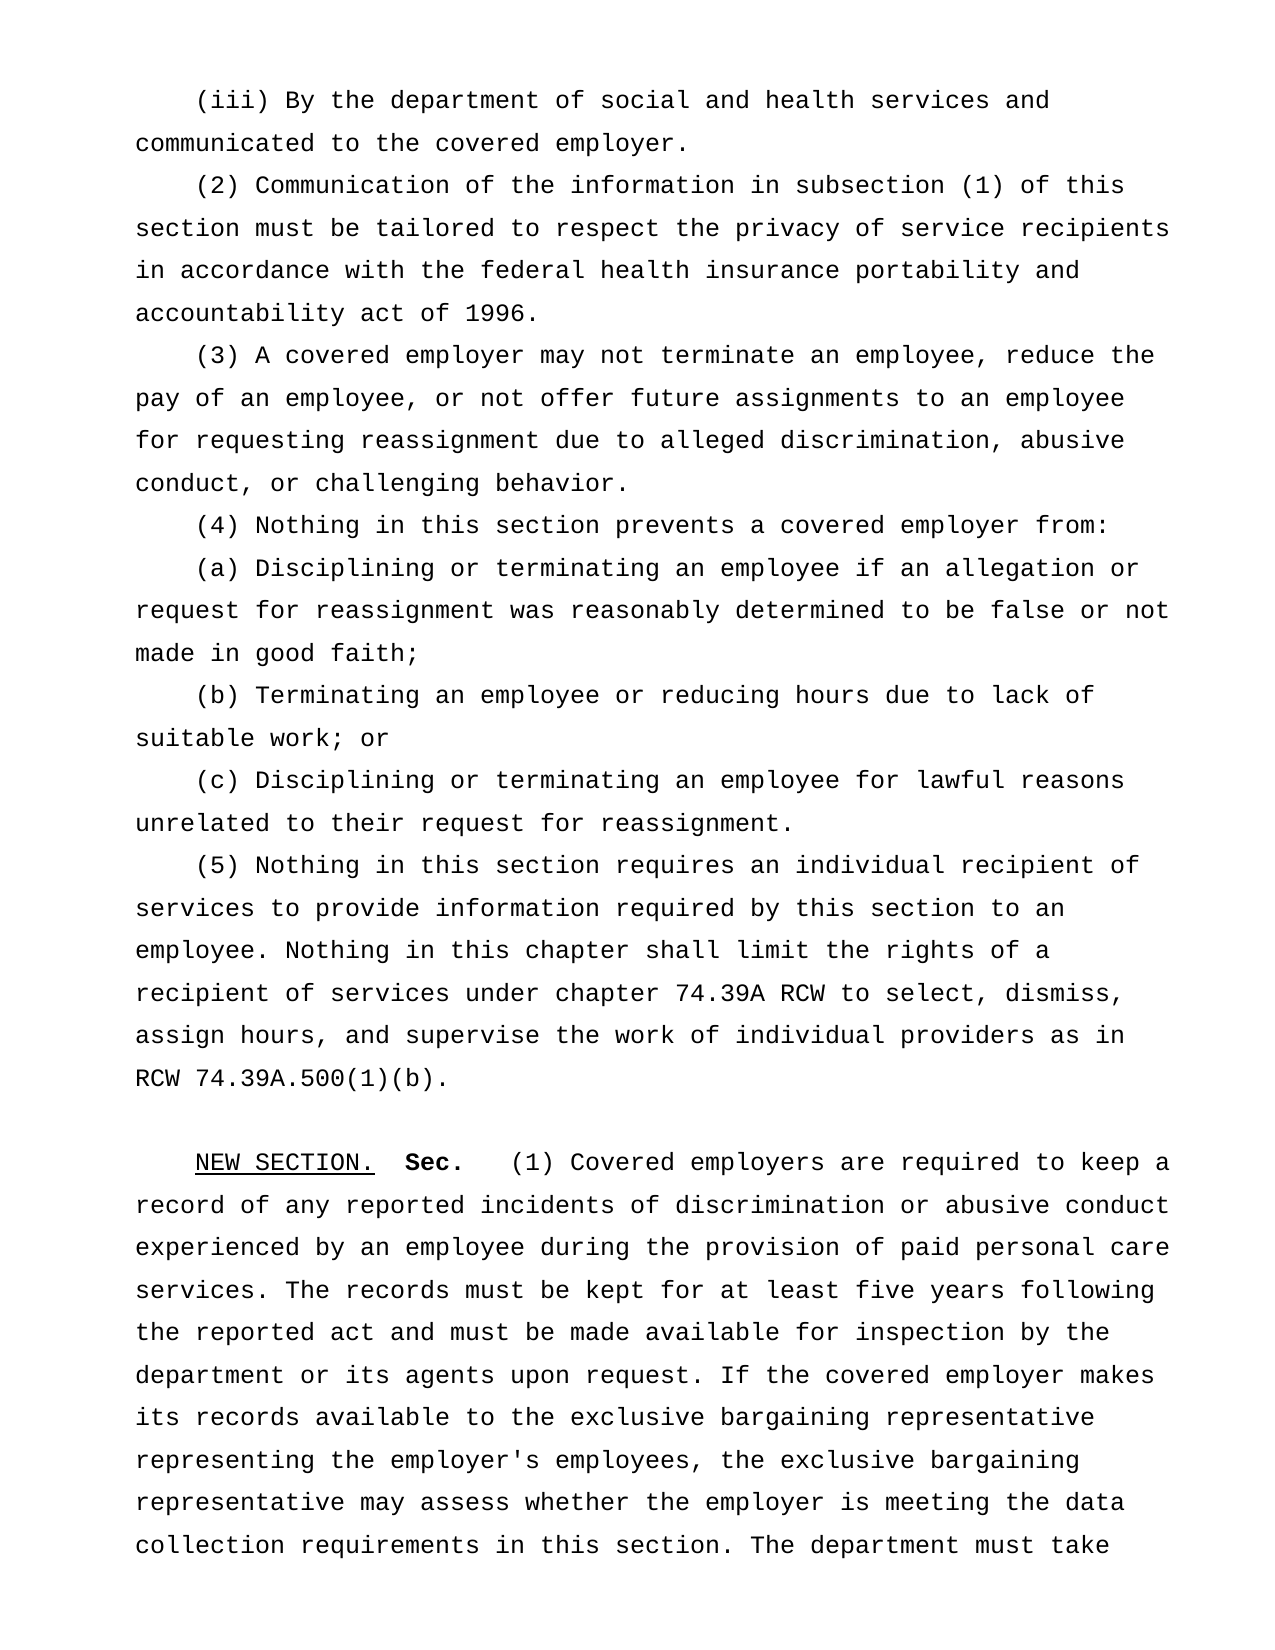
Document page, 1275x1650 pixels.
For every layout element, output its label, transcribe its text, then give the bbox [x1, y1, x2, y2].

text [135, 1137, 1170, 1562]
text (a) Disciplining or terminating an employee if an allegation or request for reassignment was reasonably determined to be false or not made in good faith; [135, 542, 1170, 670]
text (2) Communication of the information in subsection (1) of this section must be tailored to respect the privacy of service recipients in accordance with the federal health insurance portability and accountability act of 1996. [135, 160, 1170, 330]
text (4) Nothing in this section prevents a covered employer from: [135, 500, 1170, 542]
text (b) Terminating an employee or reducing hours due to lack of suitable work; or [135, 670, 1170, 755]
text (5) Nothing in this section requires an individual recipient of services to provide information required by this section to an employee. Nothing in this chapter shall limit the rights of a recipient of services under chapter 74.39A RCW to select, dismiss, assign hours, and supervise the work of individual providers as in RCW 74.39A.500(1)(b). [135, 840, 1170, 1095]
text (c) Disciplining or terminating an employee for lawful reasons unrelated to their request for reassignment. [135, 755, 1170, 840]
text (iii) By the department of social and health services and communicated to the covered employer. [135, 75, 1170, 160]
text (3) A covered employer may not terminate an employee, reduce the pay of an employee, or not offer future assignments to an employee for requesting reassignment due to alleged discrimination, abusive conduct, or challenging behavior. [135, 330, 1170, 500]
